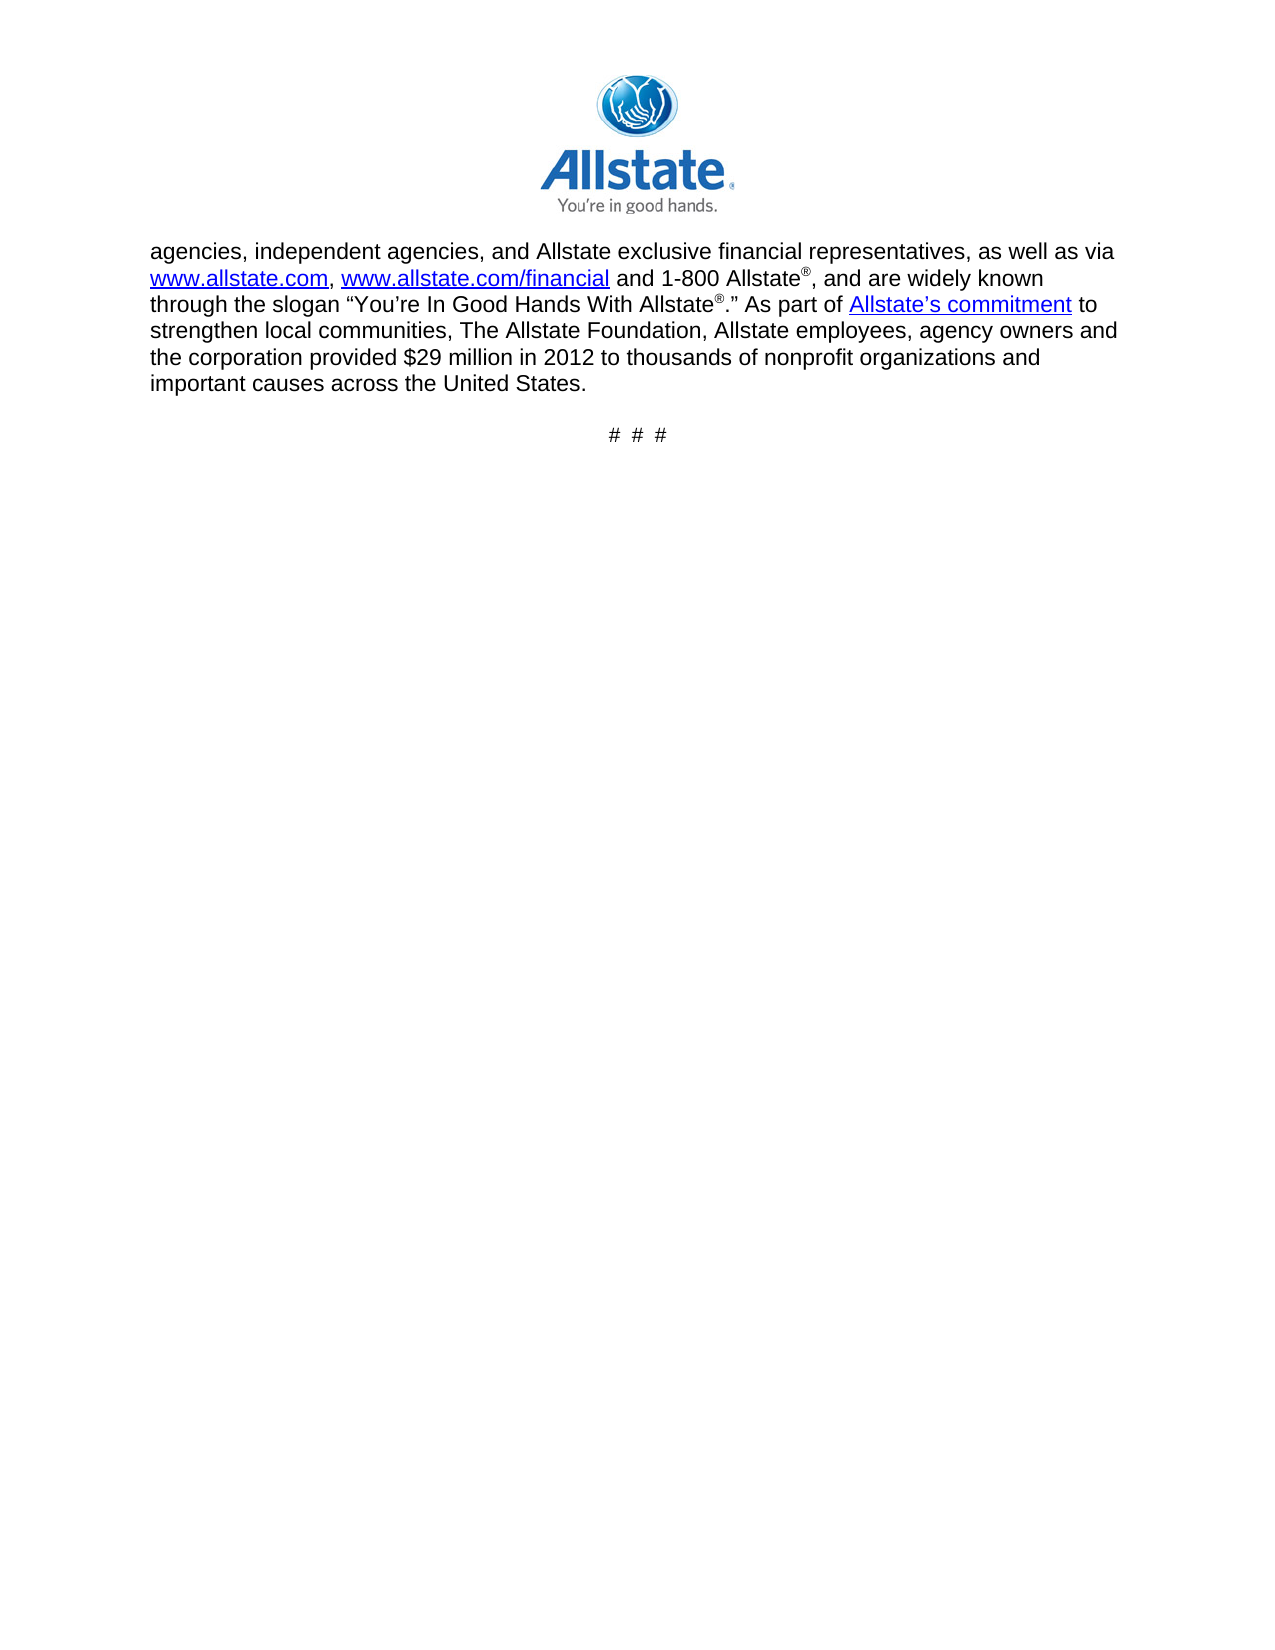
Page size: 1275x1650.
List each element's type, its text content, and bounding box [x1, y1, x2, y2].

picture [540, 75, 735, 214]
text # # # [150, 423, 1125, 471]
